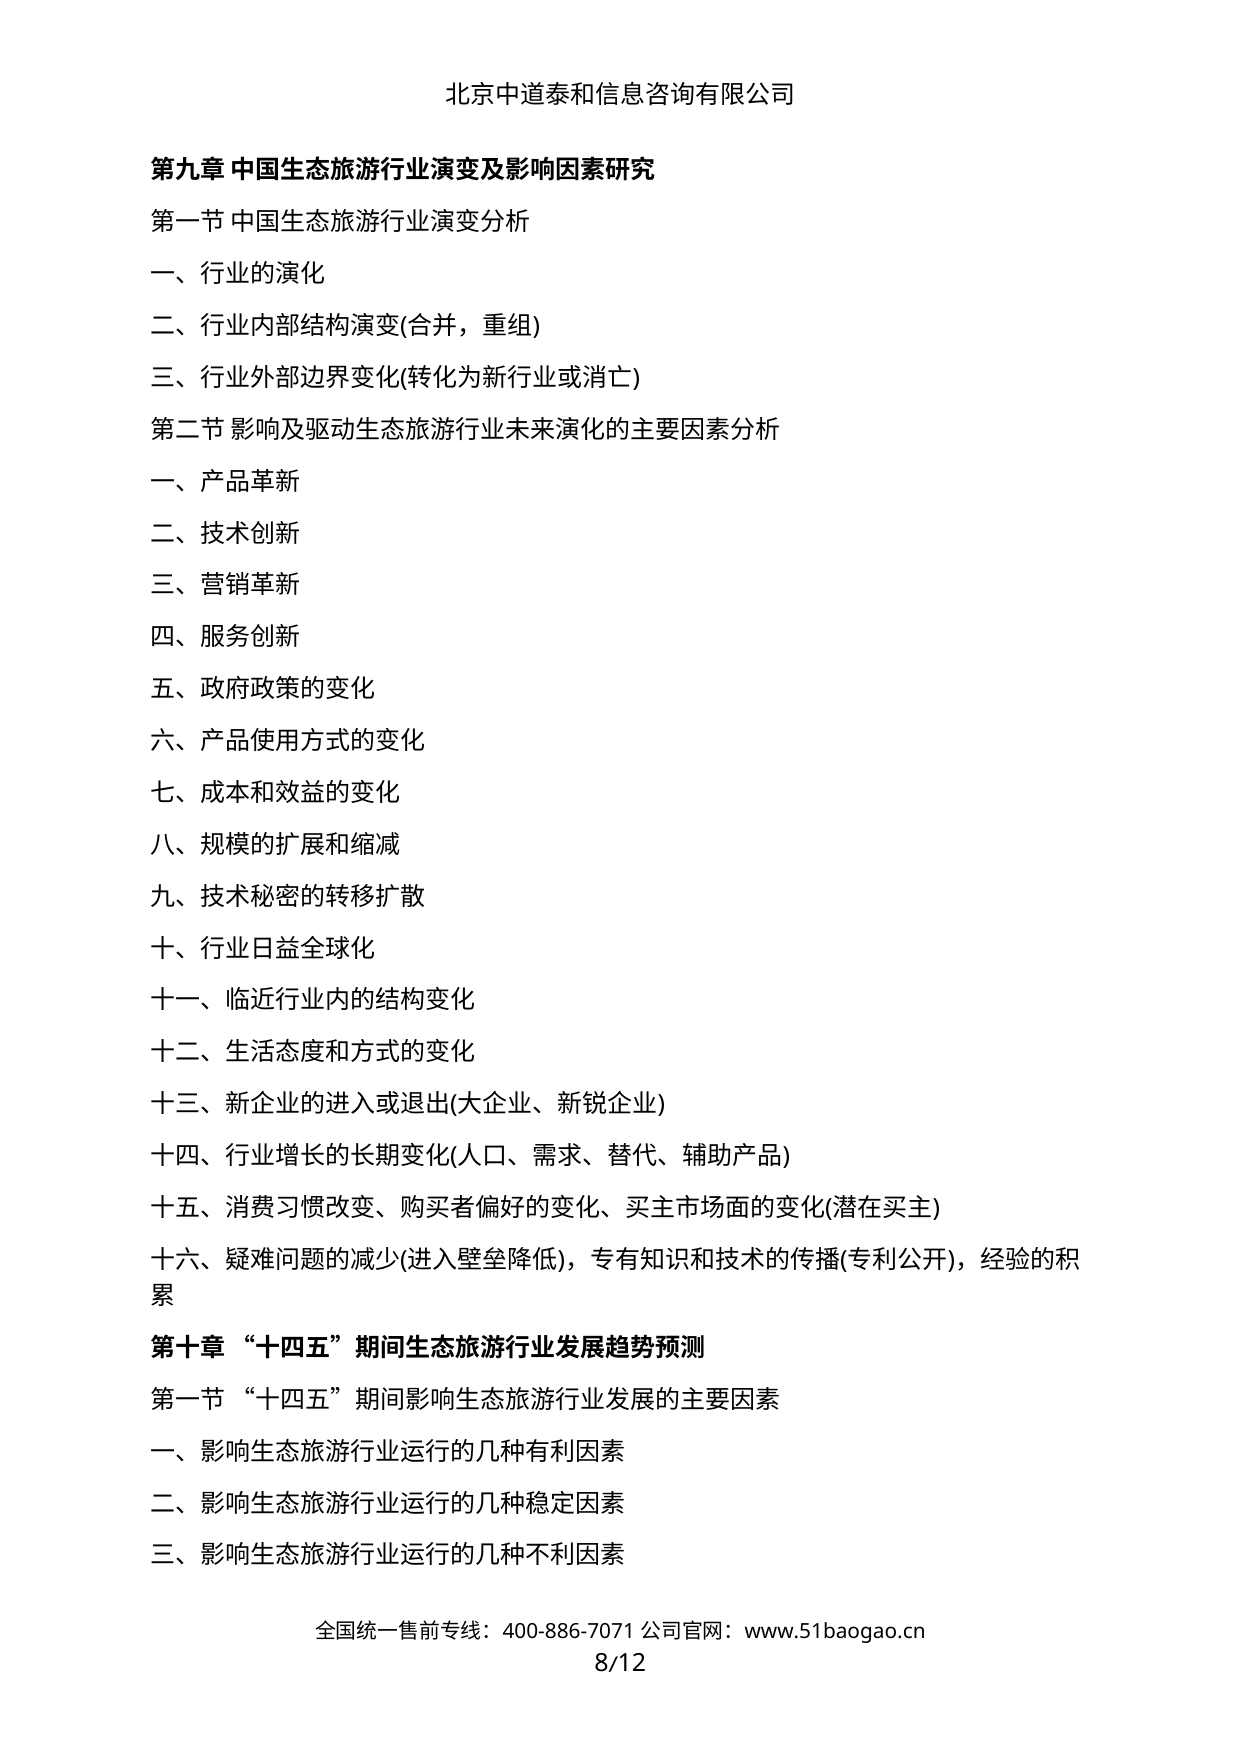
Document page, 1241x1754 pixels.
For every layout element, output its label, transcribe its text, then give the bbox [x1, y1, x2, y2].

text 第九章 中国生态旅游行业演变及影响因素研究 [150, 150, 1090, 186]
text 十五、消费习惯改变、购买者偏好的变化、买主市场面的变化(潜在买主) [150, 1187, 1090, 1224]
text 第一节 中国生态旅游行业演变分析 [150, 202, 1090, 238]
text 二、行业内部结构演变(合并，重组) [150, 306, 1090, 342]
text 二、技术创新 [150, 513, 1090, 549]
text 七、成本和效益的变化 [150, 772, 1090, 809]
text 十三、新企业的进入或退出(大企业、新锐企业) [150, 1084, 1090, 1120]
text 三、行业外部边界变化(转化为新行业或消亡) [150, 357, 1090, 394]
text 十、行业日益全球化 [150, 928, 1090, 964]
text 九、技术秘密的转移扩散 [150, 876, 1090, 912]
text 二、影响生态旅游行业运行的几种稳定因素 [150, 1483, 1090, 1519]
text 四、服务创新 [150, 617, 1090, 653]
text 六、产品使用方式的变化 [150, 721, 1090, 757]
text 八、规模的扩展和缩减 [150, 824, 1090, 861]
text 第二节 影响及驱动生态旅游行业未来演化的主要因素分析 [150, 409, 1090, 446]
text 三、影响生态旅游行业运行的几种不利因素 [150, 1535, 1090, 1571]
text 五、政府政策的变化 [150, 669, 1090, 705]
text 十二、生活态度和方式的变化 [150, 1032, 1090, 1068]
text 十四、行业增长的长期变化(人口、需求、替代、辅助产品) [150, 1136, 1090, 1172]
text 十一、临近行业内的结构变化 [150, 980, 1090, 1016]
text 第一节 “十四五”期间影响生态旅游行业发展的主要因素 [150, 1379, 1090, 1416]
text 十六、疑难问题的减少(进入壁垒降低)，专有知识和技术的传播(专利公开)，经验的积累 [150, 1239, 1090, 1312]
text 第十章 “十四五”期间生态旅游行业发展趋势预测 [150, 1327, 1090, 1364]
text 一、产品革新 [150, 461, 1090, 497]
text 一、行业的演化 [150, 254, 1090, 290]
text 一、影响生态旅游行业运行的几种有利因素 [150, 1431, 1090, 1467]
text 三、营销革新 [150, 565, 1090, 601]
